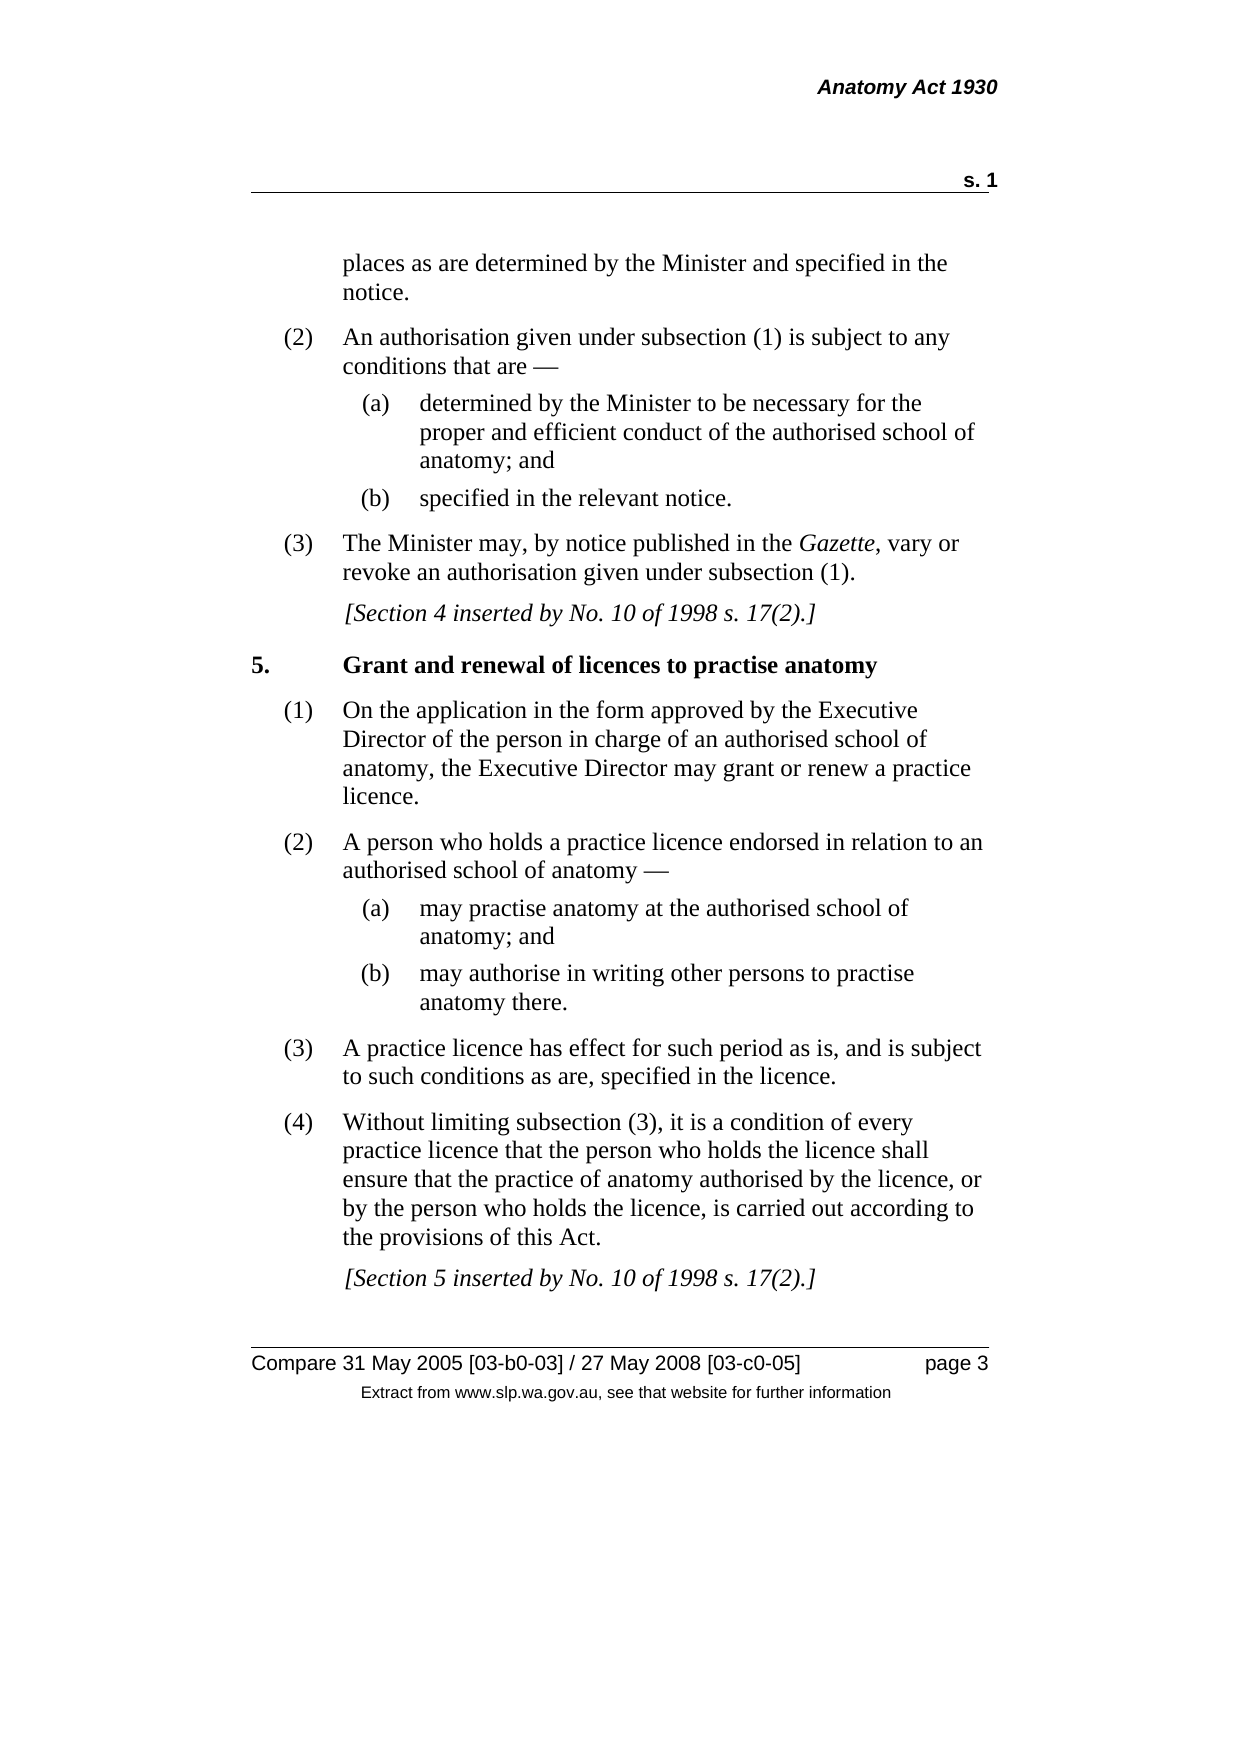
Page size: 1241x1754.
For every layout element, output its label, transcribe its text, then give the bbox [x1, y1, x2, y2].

text (1) On the application in the form approved by the Executive Director of the person in charge of an authorised school of anatomy, the Executive Director may grant or renew a practice licence. [251, 695, 989, 810]
text (2) An authorisation given under subsection (1) is subject to any conditions that are — [251, 322, 989, 380]
text (b) may authorise in writing other persons to practise anatomy there. [251, 958, 989, 1016]
text (3) A practice licence has effect for such period as is, and is subject to such conditions as are, specified in the licence. [251, 1033, 989, 1090]
text (b) specified in the relevant notice. [251, 483, 989, 511]
text [Section 5 inserted by No. 10 of 1998 s. 17(2).] [251, 1263, 989, 1292]
text (3) The Minister may, by notice published in the Gazette, vary or revoke an authorisation given under subsection (1). [251, 528, 989, 586]
text (4) Without limiting subsection (3), it is a condition of every practice licence that the person who holds the licence shall ensure that the practice of anatomy authorised by the licence, or by the person who holds the licence, is carried out according to the provisions of this Act. [251, 1107, 989, 1251]
text (a) determined by the Minister to be necessary for the proper and efficient conduct of the authorised school of anatomy; and [251, 388, 989, 474]
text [251, 248, 989, 306]
text (2) A person who holds a practice licence endorsed in relation to an authorised school of anatomy — [251, 827, 989, 884]
text (a) may practise anatomy at the authorised school of anatomy; and [251, 893, 989, 950]
subtitle 5. Grant and renewal of licences to practise anatomy [251, 650, 989, 678]
text [Section 4 inserted by No. 10 of 1998 s. 17(2).] [251, 598, 989, 627]
